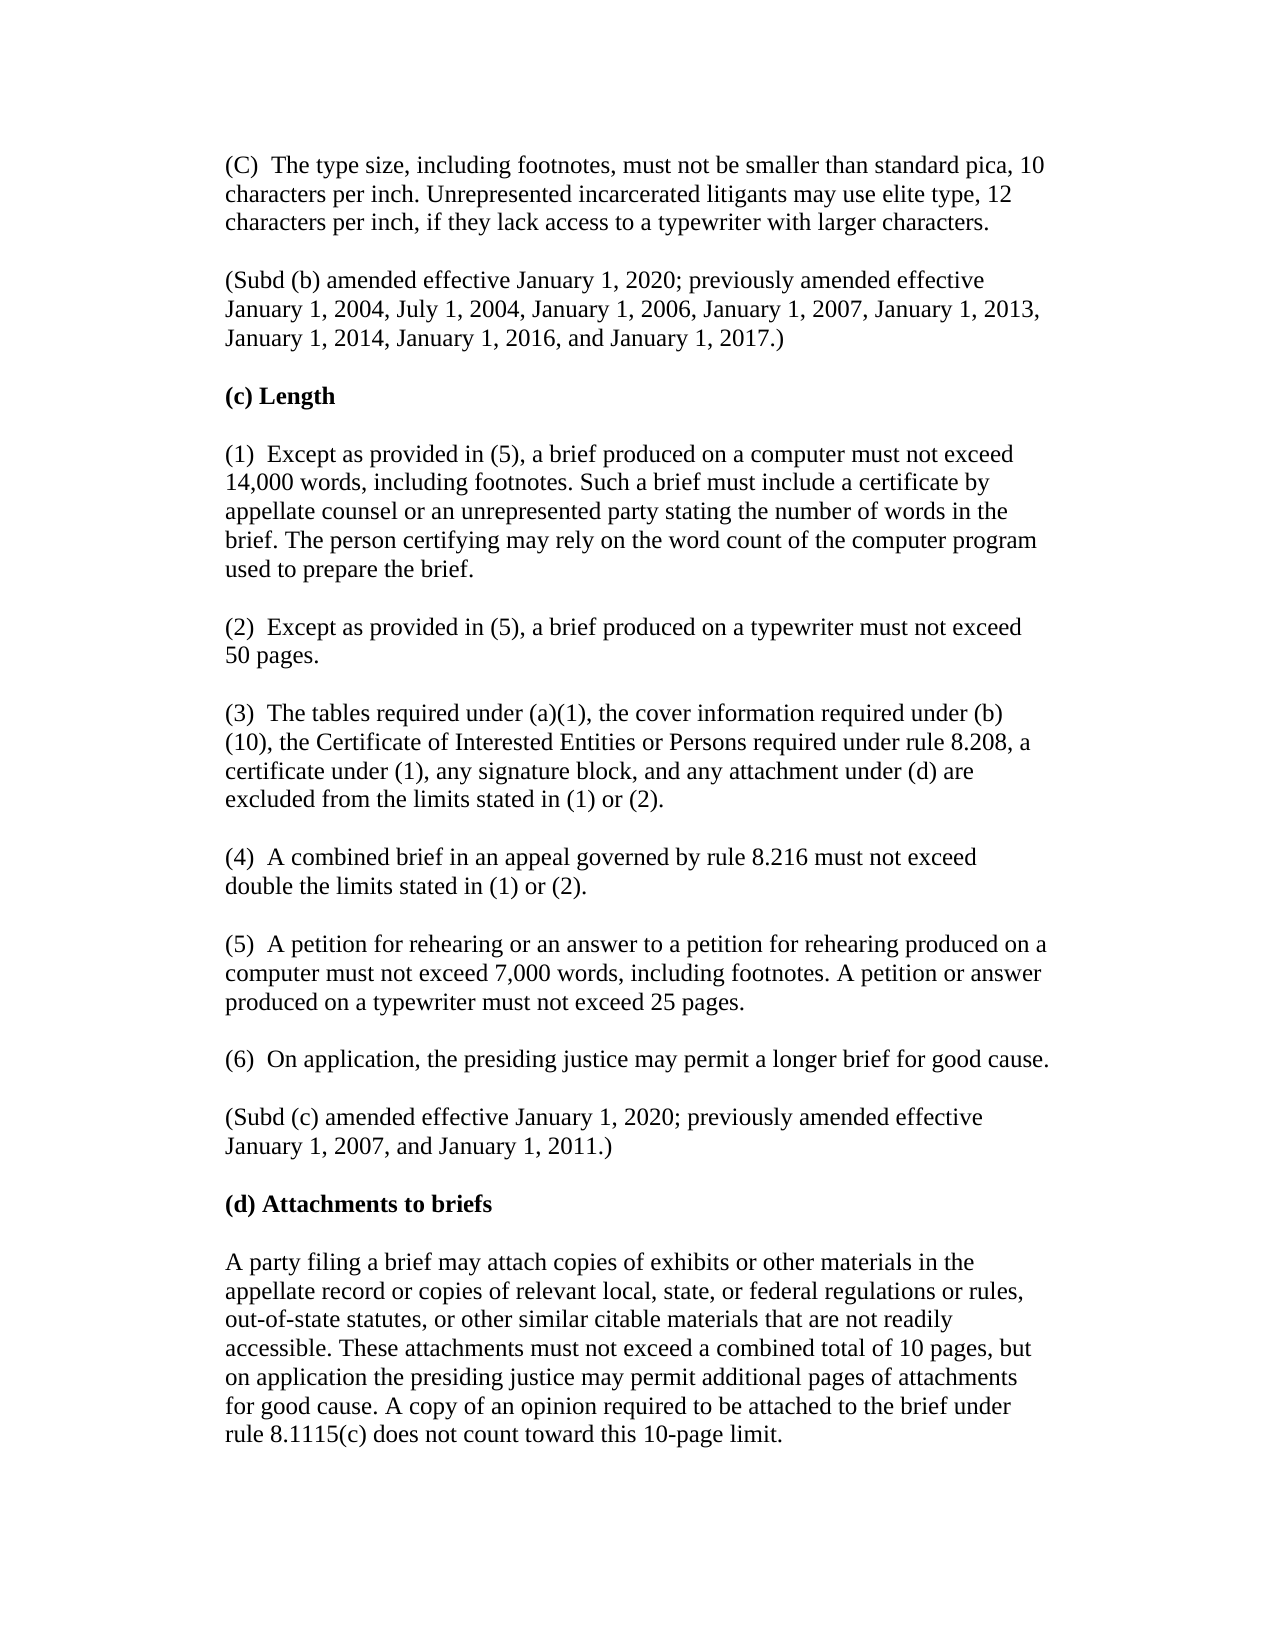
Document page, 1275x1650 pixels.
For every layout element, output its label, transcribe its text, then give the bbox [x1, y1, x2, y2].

text (d) Attachments to briefs [225, 1189, 1050, 1218]
text (3) The tables required under (a)(1), the cover information required under (b)(10), the Certificate of Interested Entities or Persons required under rule 8.208, a certificate under (1), any signature block, and any attachment under (d) are excluded from the limits stated in (1) or (2). [225, 698, 1050, 813]
text (Subd (b) amended effective January 1, 2020; previously amended effective January 1, 2004, July 1, 2004, January 1, 2006, January 1, 2007, January 1, 2013, January 1, 2014, January 1, 2016, and January 1, 2017.) [225, 265, 1050, 352]
text (2) Except as provided in (5), a brief produced on a typewriter must not exceed 50 pages. [225, 612, 1050, 669]
text (c) Length [225, 381, 1050, 409]
text A party filing a brief may attach copies of exhibits or other materials in the appellate record or copies of relevant local, state, or federal regulations or rules, out-of-state statutes, or other similar citable materials that are not readily accessible. These attachments must not exceed a combined total of 10 pages, but on application the presiding justice may permit additional pages of attachments for good cause. A copy of an opinion required to be attached to the brief under rule 8.1115(c) does not count toward this 10-page limit. [225, 1247, 1050, 1448]
text (5) A petition for rehearing or an answer to a petition for rehearing produced on a computer must not exceed 7,000 words, including footnotes. A petition or answer produced on a typewriter must not exceed 25 pages. [225, 929, 1050, 1015]
text (4) A combined brief in an appeal governed by rule 8.216 must not exceed double the limits stated in (1) or (2). [225, 842, 1050, 900]
text (6) On application, the presiding justice may permit a longer brief for good cause. [225, 1044, 1050, 1073]
text (C) The type size, including footnotes, must not be smaller than standard pica, 10 characters per inch. Unrepresented incarcerated litigants may use elite type, 12 characters per inch, if they lack access to a typewriter with larger characters. [225, 150, 1050, 236]
text (Subd (c) amended effective January 1, 2020; previously amended effective January 1, 2007, and January 1, 2011.) [225, 1102, 1050, 1160]
text (1) Except as provided in (5), a brief produced on a computer must not exceed 14,000 words, including footnotes. Such a brief must include a certificate by appellate counsel or an unrepresented party stating the number of words in the brief. The person certifying may rely on the word count of the computer program used to prepare the brief. [225, 439, 1050, 582]
